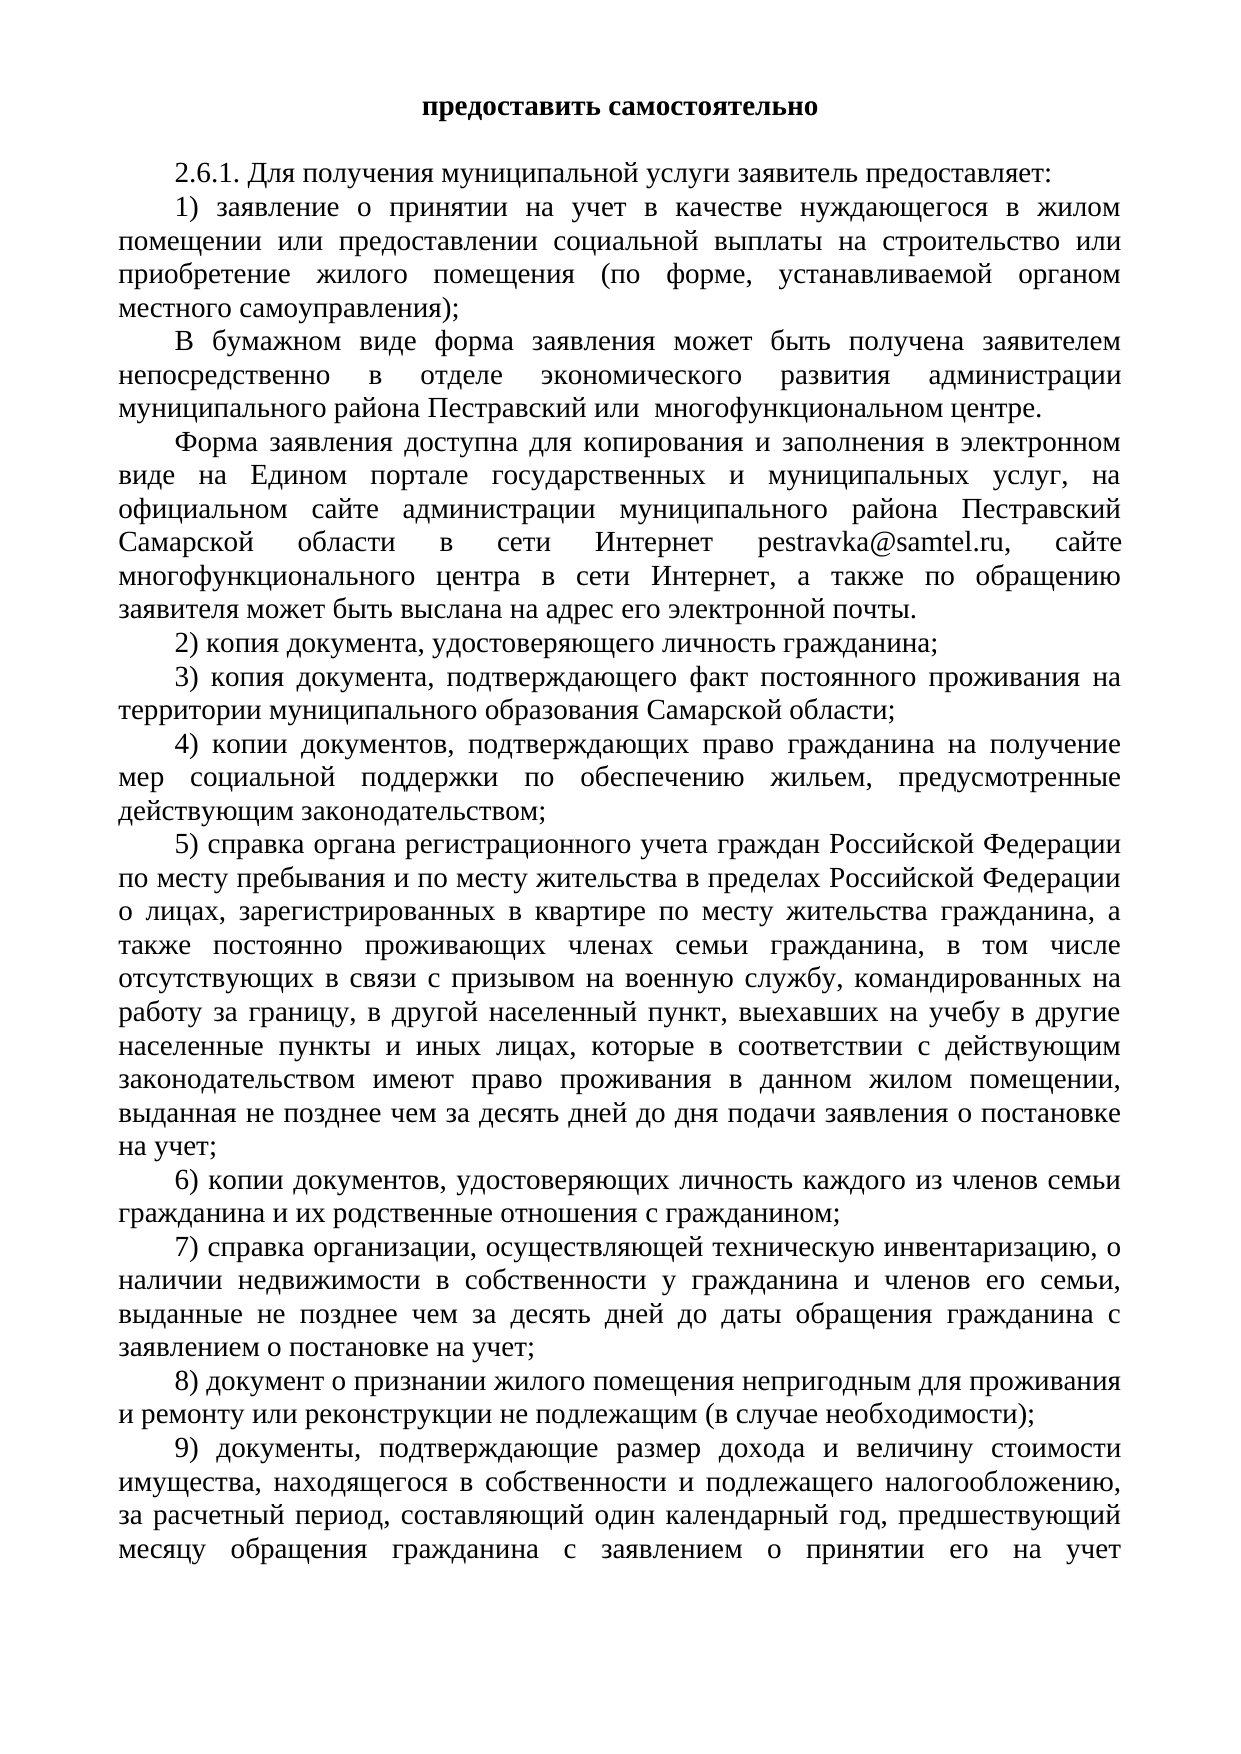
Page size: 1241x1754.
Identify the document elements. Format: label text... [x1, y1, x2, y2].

text 2.6.1. Для получения муниципальной услуги заявитель предоставляет: [118, 156, 1122, 189]
text предоставить самостоятельно [118, 88, 1122, 122]
text Форма заявления доступна для копирования и заполнения в электронном виде на Едином портале государственных и муниципальных услуг, на официальном сайте администрации муниципального района Пестравский Самарской области в сети Интернет pestravka@samtel.ru, сайте многофункционального центра в сети Интернет, а также по обращению заявителя может быть выслана на адрес его электронной почты. [118, 424, 1122, 625]
text 1) заявление о принятии на учет в качестве нуждающегося в жилом помещении или предоставлении социальной выплаты на строительство или приобретение жилого помещения (по форме, устанавливаемой органом местного самоуправления); [118, 189, 1122, 323]
text 8) документ о признании жилого помещения непригодным для проживания и ремонту или реконструкции не подлежащим (в случае необходимости); [118, 1363, 1122, 1430]
text 6) копии документов, удостоверяющих личность каждого из членов семьи гражданина и их родственные отношения с гражданином; [118, 1162, 1122, 1229]
text 7) справка организации, осуществляющей техническую инвентаризацию, о наличии недвижимости в собственности у гражданина и членов его семьи, выданные не позднее чем за десять дней до даты обращения гражданина с заявлением о постановке на учет; [118, 1229, 1122, 1363]
text 5) справка органа регистрационного учета граждан Российской Федерации по месту пребывания и по месту жительства в пределах Российской Федерации о лицах, зарегистрированных в квартире по месту жительства гражданина, а также постоянно проживающих членах семьи гражданина, в том числе отсутствующих в связи с призывом на военную службу, командированных на работу за границу, в другой населенный пункт, выехавших на учебу в другие населенные пункты и иных лицах, которые в соответствии с действующим законодательством имеют право проживания в данном жилом помещении, выданная не позднее чем за десять дней до дня подачи заявления о постановке на учет; [118, 826, 1122, 1162]
text В бумажном виде форма заявления может быть получена заявителем непосредственно в отделе экономического развития администрации муниципального района Пестравский или многофункциональном центре. [118, 323, 1122, 424]
text 2) копия документа, удостоверяющего личность гражданина; [118, 625, 1122, 659]
text 3) копия документа, подтверждающего факт постоянного проживания на территории муниципального образования Самарской области; [118, 659, 1122, 726]
text 4) копии документов, подтверждающих право гражданина на получение мер социальной поддержки по обеспечению жильем, предусмотренные действующим законодательством; [118, 726, 1122, 826]
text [118, 1430, 1122, 1564]
